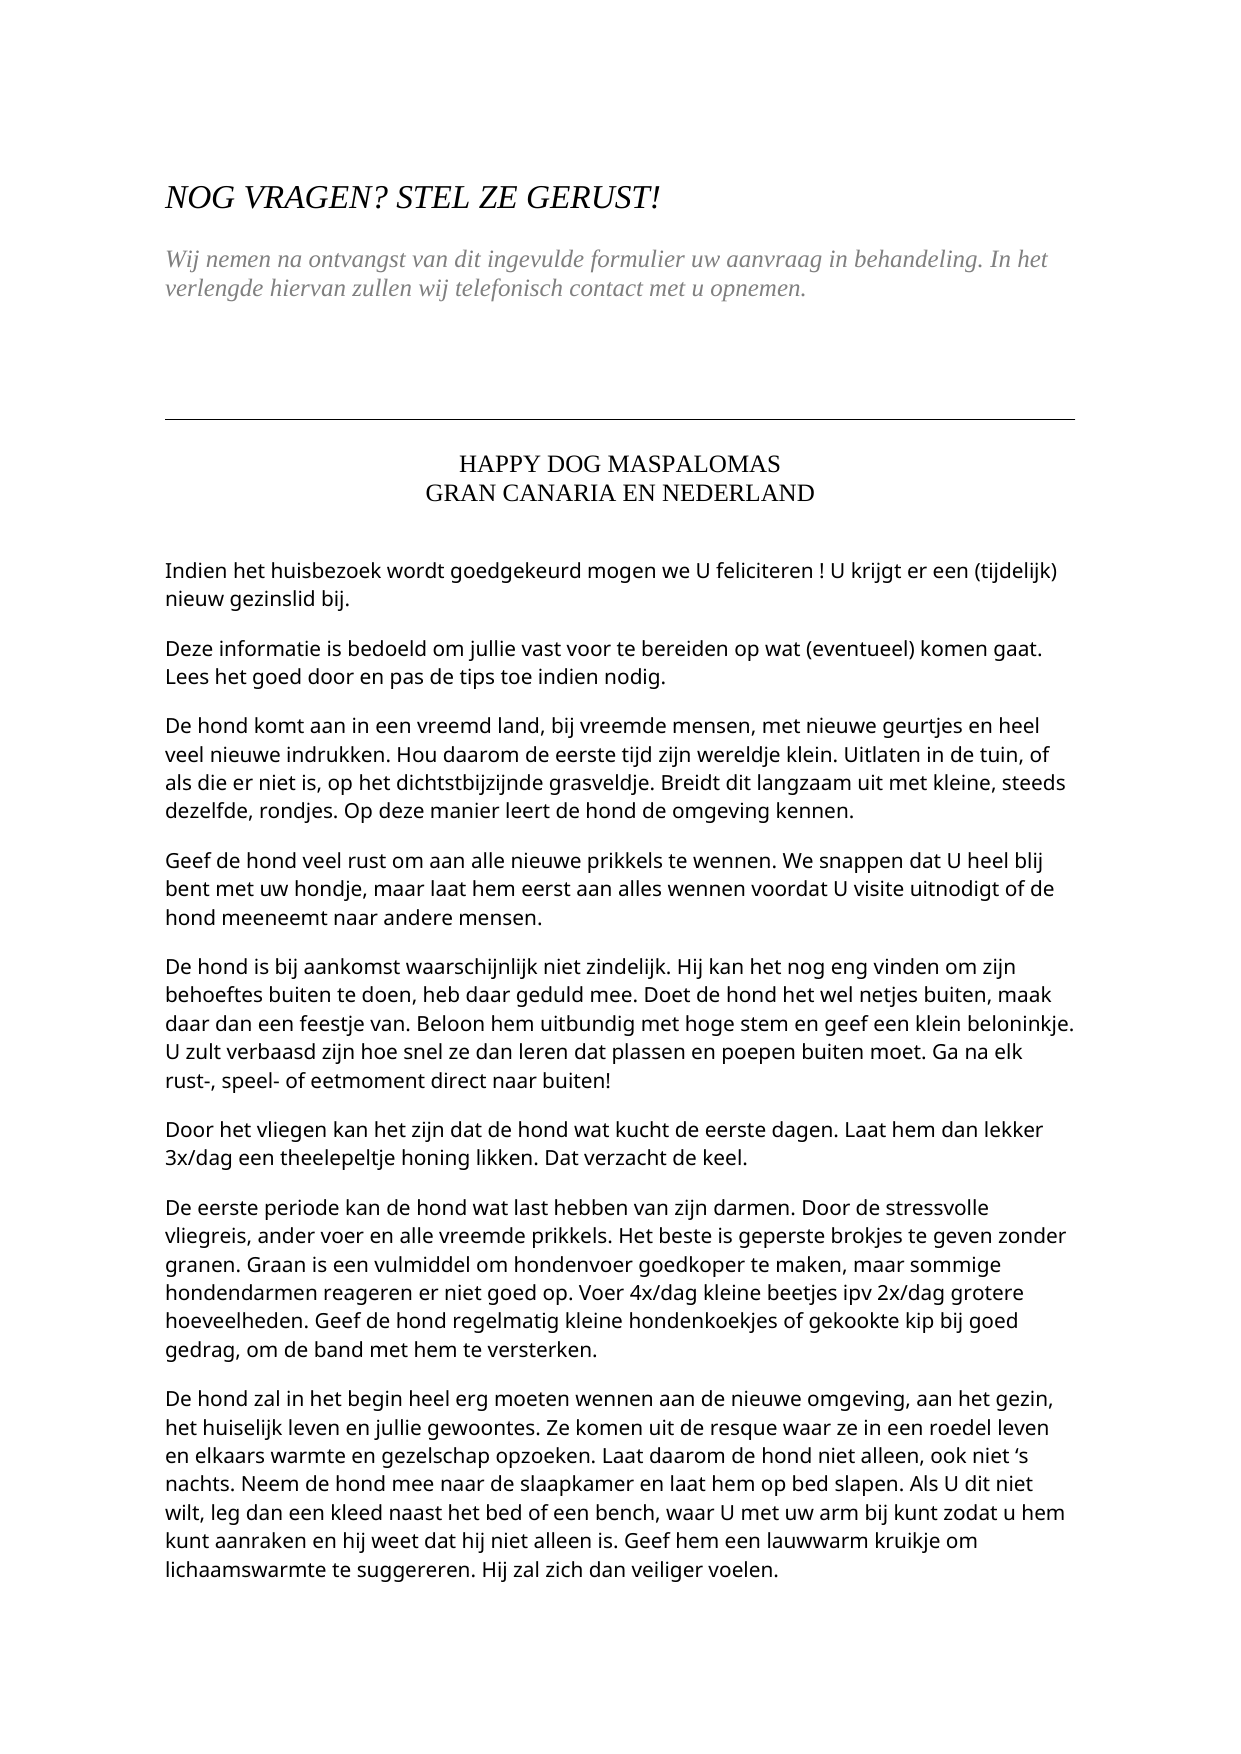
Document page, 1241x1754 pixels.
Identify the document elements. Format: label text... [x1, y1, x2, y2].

text HAPPY DOG MASPALOMAS [165, 420, 1075, 478]
text GRAN CANARIA EN NEDERLAND [165, 478, 1075, 507]
text De hond komt aan in een vreemd land, bij vreemde mensen, met nieuwe geurtjes en heel veel nieuwe indrukken. Hou daarom de eerste tijd zijn wereldje klein. Uitlaten in de tuin, of als die er niet is, op het dichtstbijzijnde grasveldje. Breidt dit langzaam uit met kleine, steeds dezelfde, rondjes. Op deze manier leert de hond de omgeving kennen. [165, 711, 1075, 825]
text Deze informatie is bedoeld om jullie vast voor te bereiden op wat (eventueel) komen gaat. Lees het goed door en pas de tips toe indien nodig. [165, 634, 1075, 691]
text De hond is bij aankomst waarschijnlijk niet zindelijk. Hij kan het nog eng vinden om zijn behoeftes buiten te doen, heb daar geduld mee. Doet de hond het wel netjes buiten, maak daar dan een feestje van. Beloon hem uitbundig met hoge stem en geef een klein beloninkje. U zult verbaasd zijn hoe snel ze dan leren dat plassen en poepen buiten moet. Ga na elk rust-, speel- of eetmoment direct naar buiten! [165, 952, 1075, 1094]
text Door het vliegen kan het zijn dat de hond wat kucht de eerste dagen. Laat hem dan lekker 3x/dag een theelepeltje honing likken. Dat verzacht de keel. [165, 1115, 1075, 1172]
text Geef de hond veel rust om aan alle nieuwe prikkels te wennen. We snappen dat U heel blij bent met uw hondje, maar laat hem eerst aan alles wennen voordat U visite uitnodigt of de hond meeneemt naar andere mensen. [165, 846, 1075, 931]
text NOG VRAGEN? STEL ZE GERUST! [165, 177, 1075, 244]
text De hond zal in het begin heel erg moeten wennen aan de nieuwe omgeving, aan het gezin, het huiselijk leven en jullie gewoontes. Ze komen uit de resque waar ze in een roedel leven en elkaars warmte en gezelschap opzoeken. Laat daarom de hond niet alleen, ook niet ‘s nachts. Neem de hond mee naar de slaapkamer en laat hem op bed slapen. Als U dit niet wilt, leg dan een kleed naast het bed of een bench, waar U met uw arm bij kunt zodat u hem kunt aanraken en hij weet dat hij niet alleen is. Geef hem een lauwwarm kruikje om lichaamswarmte te suggereren. Hij zal zich dan veiliger voelen. [165, 1384, 1075, 1583]
text Indien het huisbezoek wordt goedgekeurd mogen we U feliciteren ! U krijgt er een (tijdelijk) nieuw gezinslid bij. [165, 556, 1075, 613]
text Wij nemen na ontvangst van dit ingevulde formulier uw aanvraag in behandeling. In het verlengde hiervan zullen wij telefonisch contact met u opnemen. [165, 244, 1075, 302]
text De eerste periode kan de hond wat last hebben van zijn darmen. Door de stressvolle vliegreis, ander voer en alle vreemde prikkels. Het beste is geperste brokjes te geven zonder granen. Graan is een vulmiddel om hondenvoer goedkoper te maken, maar sommige hondendarmen reageren er niet goed op. Voer 4x/dag kleine beetjes ipv 2x/dag grotere hoeveelheden. Geef de hond regelmatig kleine hondenkoekjes of gekookte kip bij goed gedrag, om de band met hem te versterken. [165, 1193, 1075, 1363]
